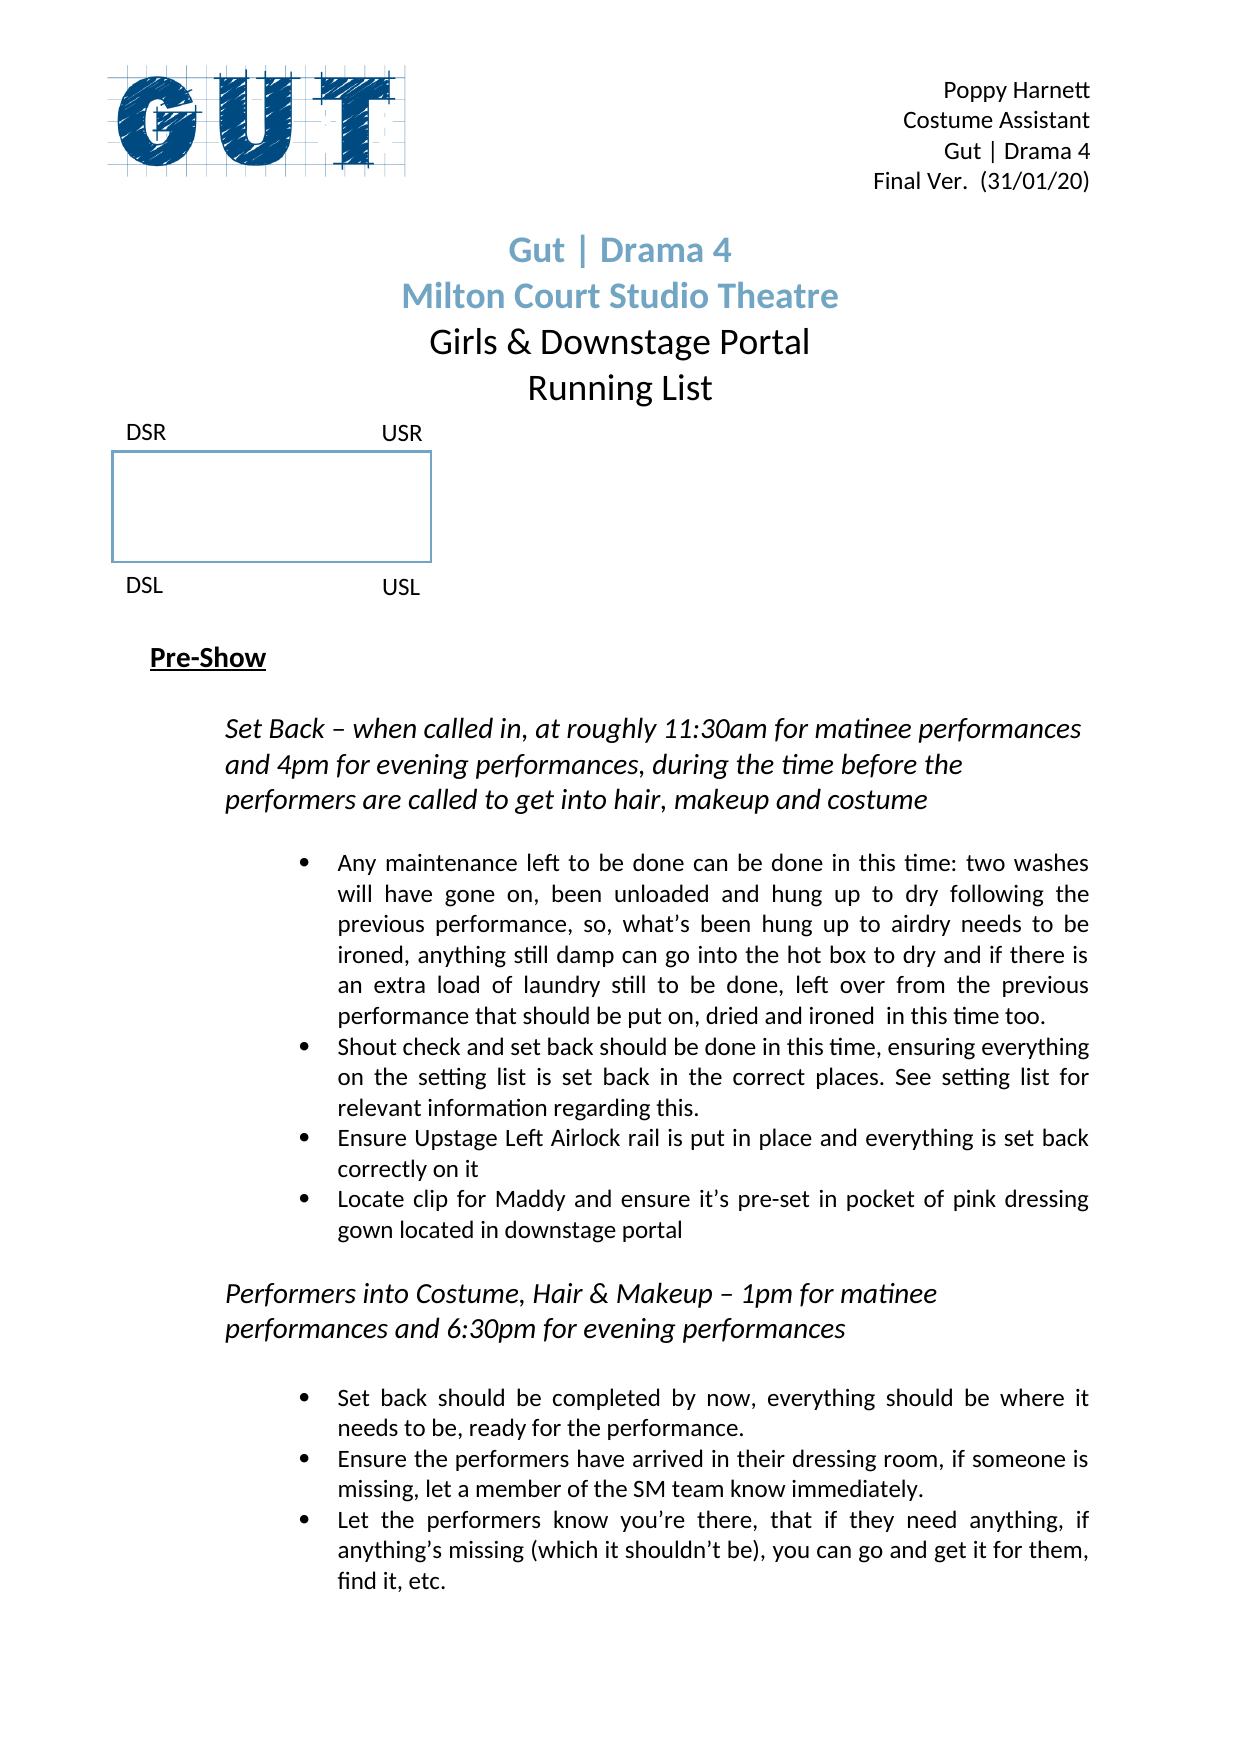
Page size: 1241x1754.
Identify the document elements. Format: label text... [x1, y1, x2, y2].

text Running List [150, 364, 1090, 410]
text Pre-Show [150, 639, 1090, 674]
text Gut | Drama 4 [150, 226, 1090, 272]
text Milton Court Studio Theatre [150, 272, 1090, 318]
text Performers into Costume, Hair & Makeup – 1pm for matinee performances and 6:30pm for evening performances [225, 1275, 1090, 1346]
list Ensure the performers have arrived in their dressing room, if someone is missing, let a member of the SM team know immediately. [300, 1443, 1090, 1504]
list Set back should be completed by now, everything should be where it needs to be, ready for the performance. [300, 1382, 1090, 1443]
list Let the performers know you’re there, that if they need anything, if anything’s missing (which it shouldn’t be), you can go and get it for them, find it, etc. [300, 1504, 1090, 1595]
list Any maintenance left to be done can be done in this time: two washes will have gone on, been unloaded and hung up to dry following the previous performance, so, what’s been hung up to airdry needs to be ironed, anything still damp can go into the hot box to dry and if there is an extra load of laundry still to be done, left over from the previous performance that should be put on, dried and ironed in this time too. [300, 847, 1090, 1031]
list Locate clip for Maddy and ensure it’s pre-set in pocket of pink dressing gown located in downstage portal [300, 1183, 1090, 1244]
list Ensure Upstage Left Airlock rail is put in place and everything is set back correctly on it [300, 1122, 1090, 1183]
picture [95, 56, 419, 188]
list Shout check and set back should be done in this time, ensuring everything on the setting list is set back in the correct places. See setting list for relevant information regarding this. [300, 1031, 1090, 1122]
text Set Back – when called in, at roughly 11:30am for matinee performances and 4pm for evening performances, during the time before the performers are called to get into hair, makeup and costume [225, 710, 1090, 817]
text Girls & Downstage Portal [150, 318, 1090, 364]
